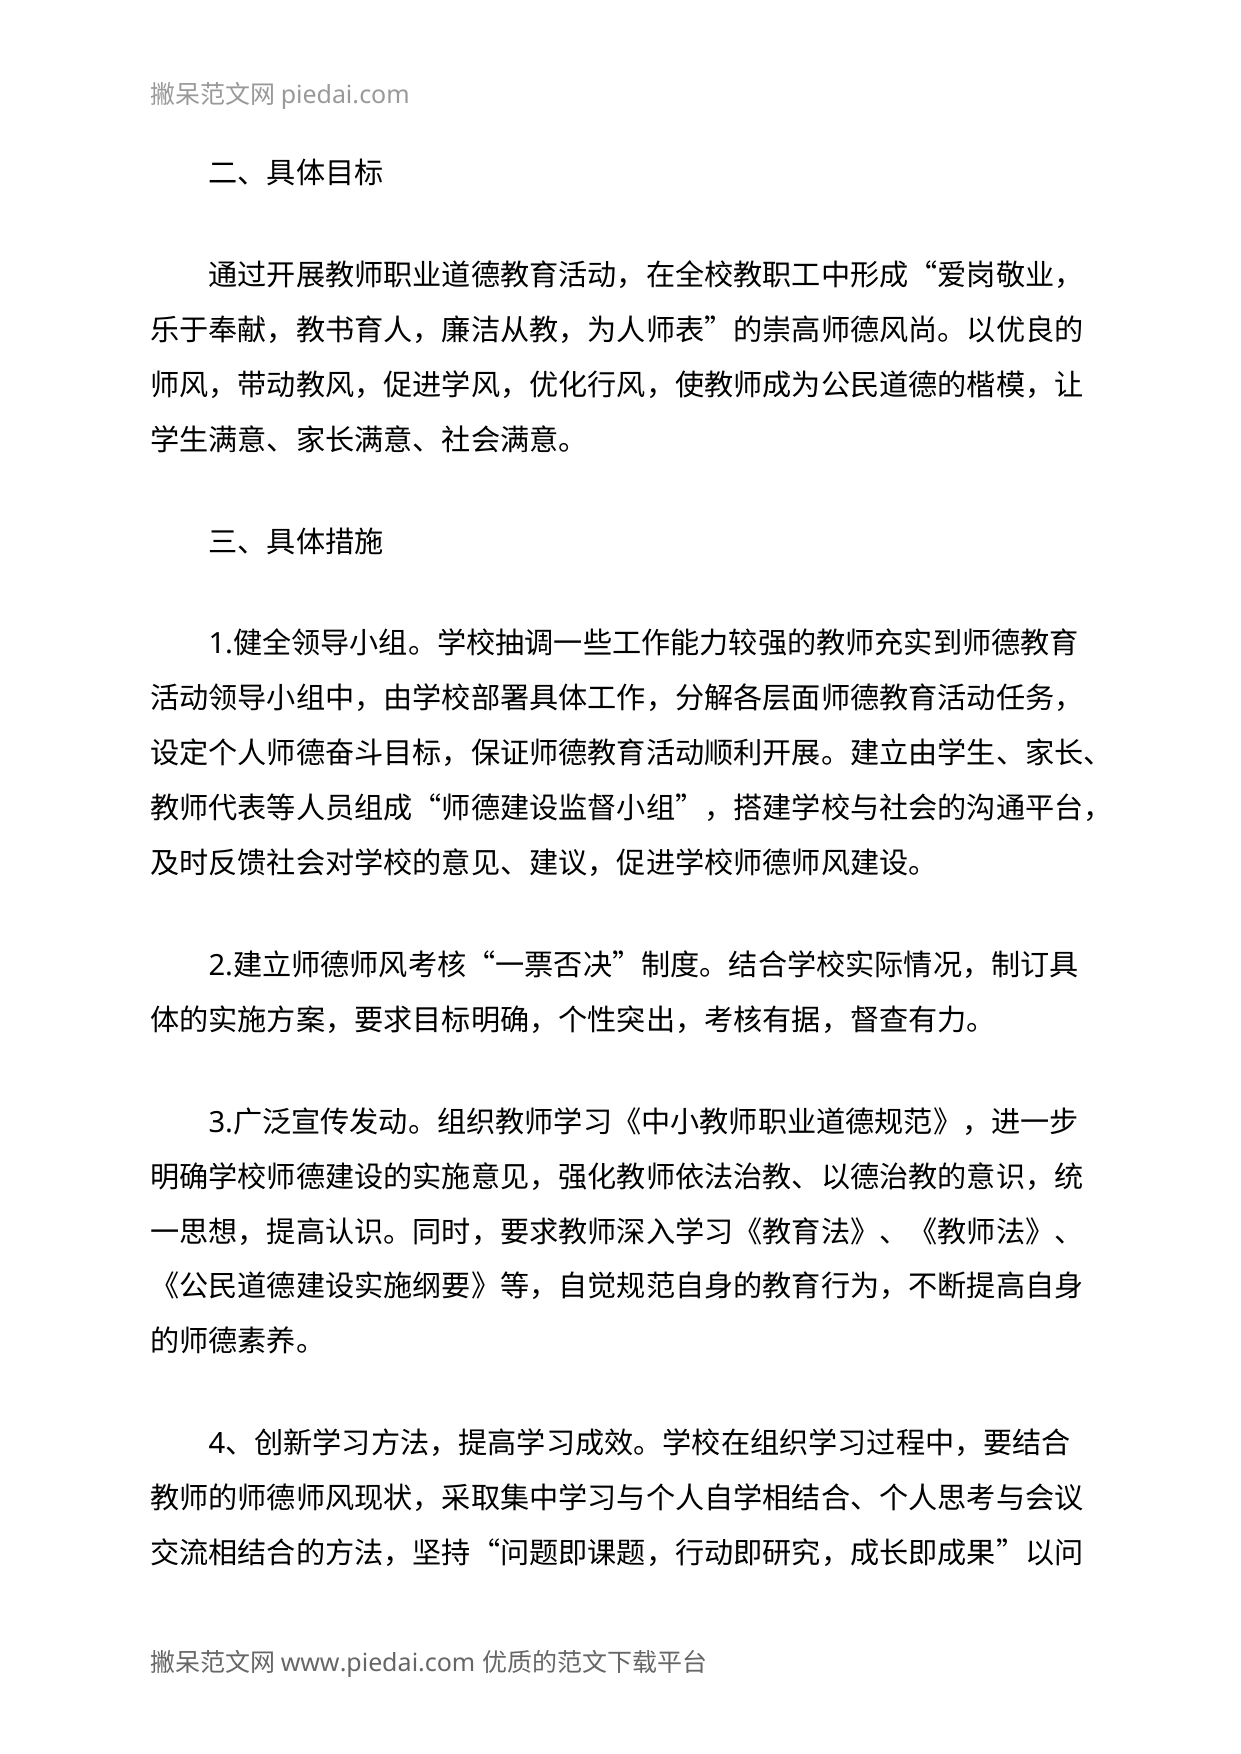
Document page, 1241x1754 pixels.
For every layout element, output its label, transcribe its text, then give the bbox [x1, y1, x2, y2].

text 1.健全领导小组。学校抽调一些工作能力较强的教师充实到师德教育活动领导小组中，由学校部署具体工作，分解各层面师德教育活动任务，设定个人师德奋斗目标，保证师德教育活动顺利开展。建立由学生、家长、教师代表等人员组成“师德建设监督小组”，搭建学校与社会的沟通平台，及时反馈社会对学校的意见、建议，促进学校师德师风建设。 [150, 620, 1090, 882]
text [150, 1420, 1090, 1572]
text 二、具体目标 [150, 150, 1090, 192]
text 2.建立师德师风考核“一票否决”制度。结合学校实际情况，制订具体的实施方案，要求目标明确，个性突出，考核有据，督查有力。 [150, 941, 1090, 1039]
text 三、具体措施 [150, 518, 1090, 561]
text 通过开展教师职业道德教育活动，在全校教职工中形成“爱岗敬业，乐于奉献，教书育人，廉洁从教，为人师表”的崇高师德风尚。以优良的师风，带动教风，促进学风，优化行风，使教师成为公民道德的楷模，让学生满意、家长满意、社会满意。 [150, 252, 1090, 459]
text 3.广泛宣传发动。组织教师学习《中小教师职业道德规范》，进一步明确学校师德建设的实施意见，强化教师依法治教、以德治教的意识，统一思想，提高认识。同时，要求教师深入学习《教育法》、《教师法》、《公民道德建设实施纲要》等，自觉规范自身的教育行为，不断提高自身的师德素养。 [150, 1098, 1090, 1360]
